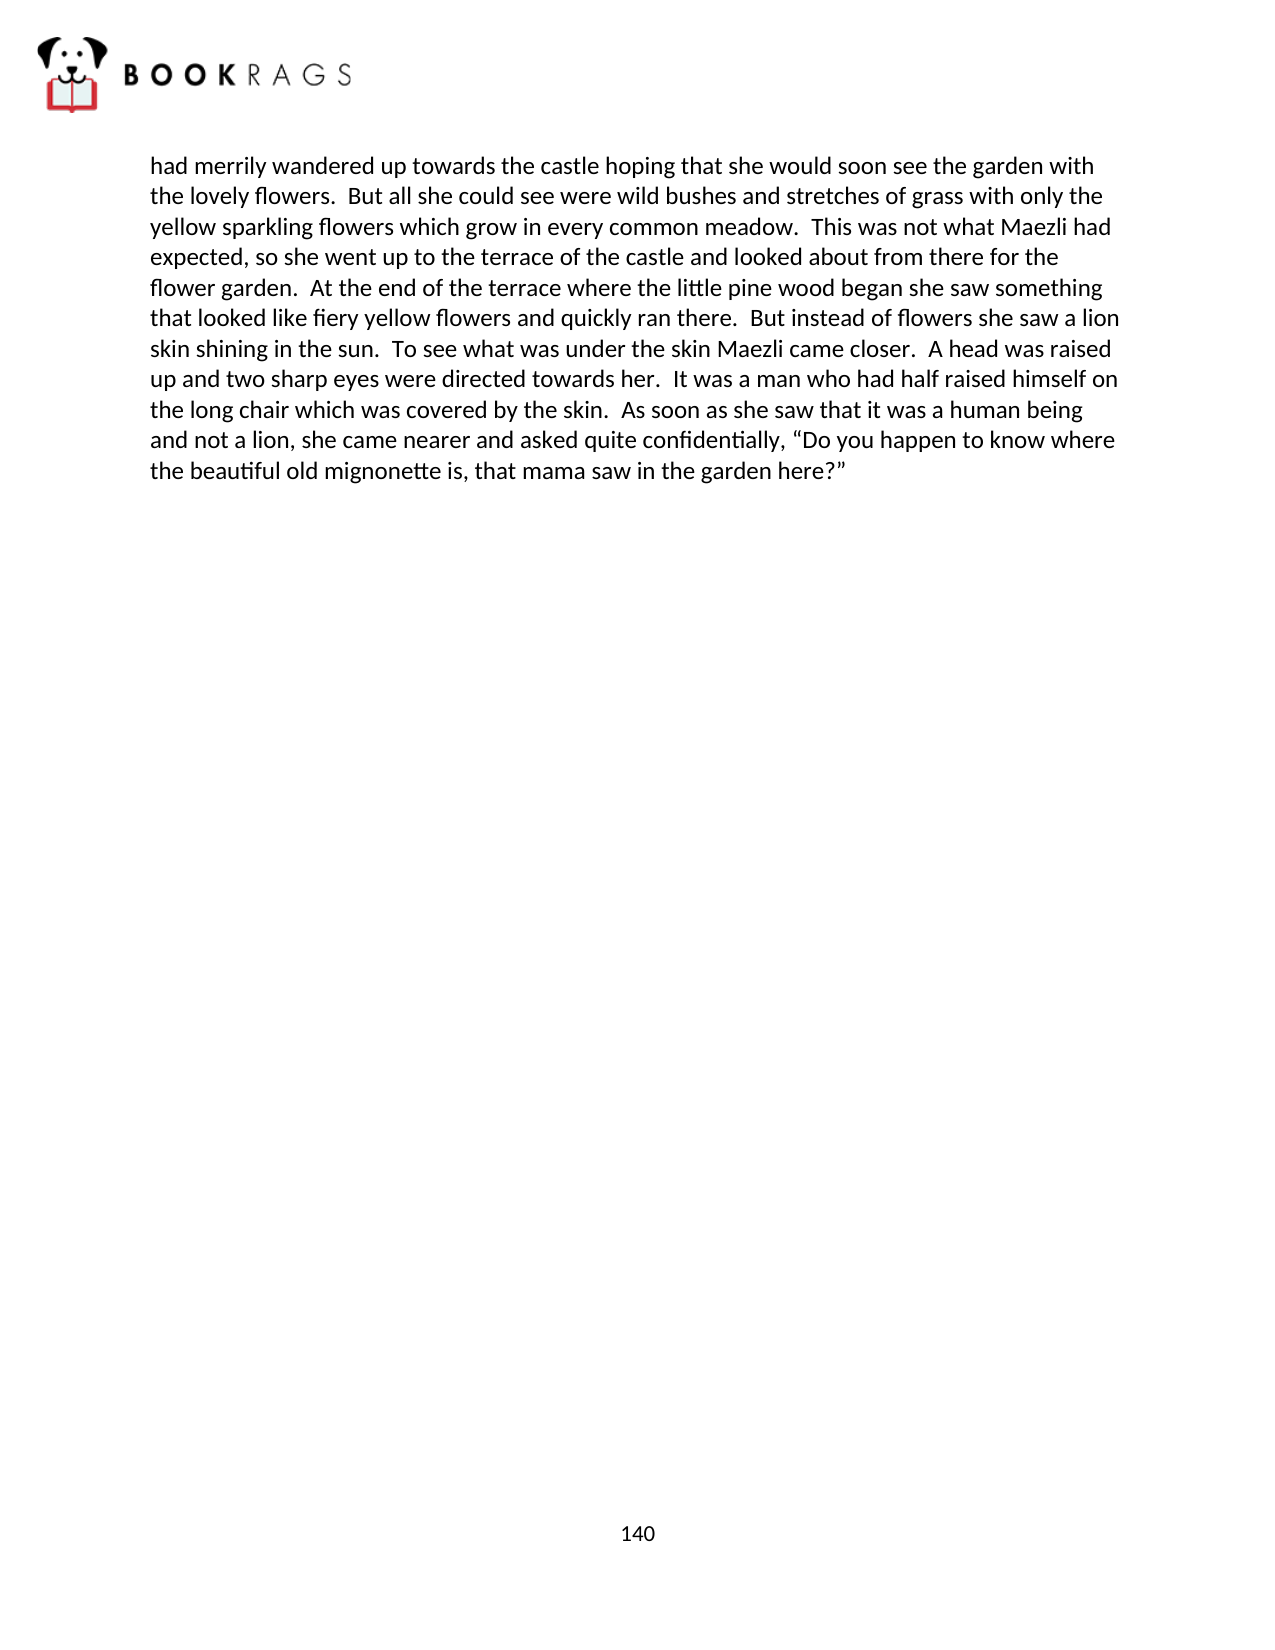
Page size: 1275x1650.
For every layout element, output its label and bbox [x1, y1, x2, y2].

text [150, 150, 1125, 486]
picture [37, 37, 351, 113]
